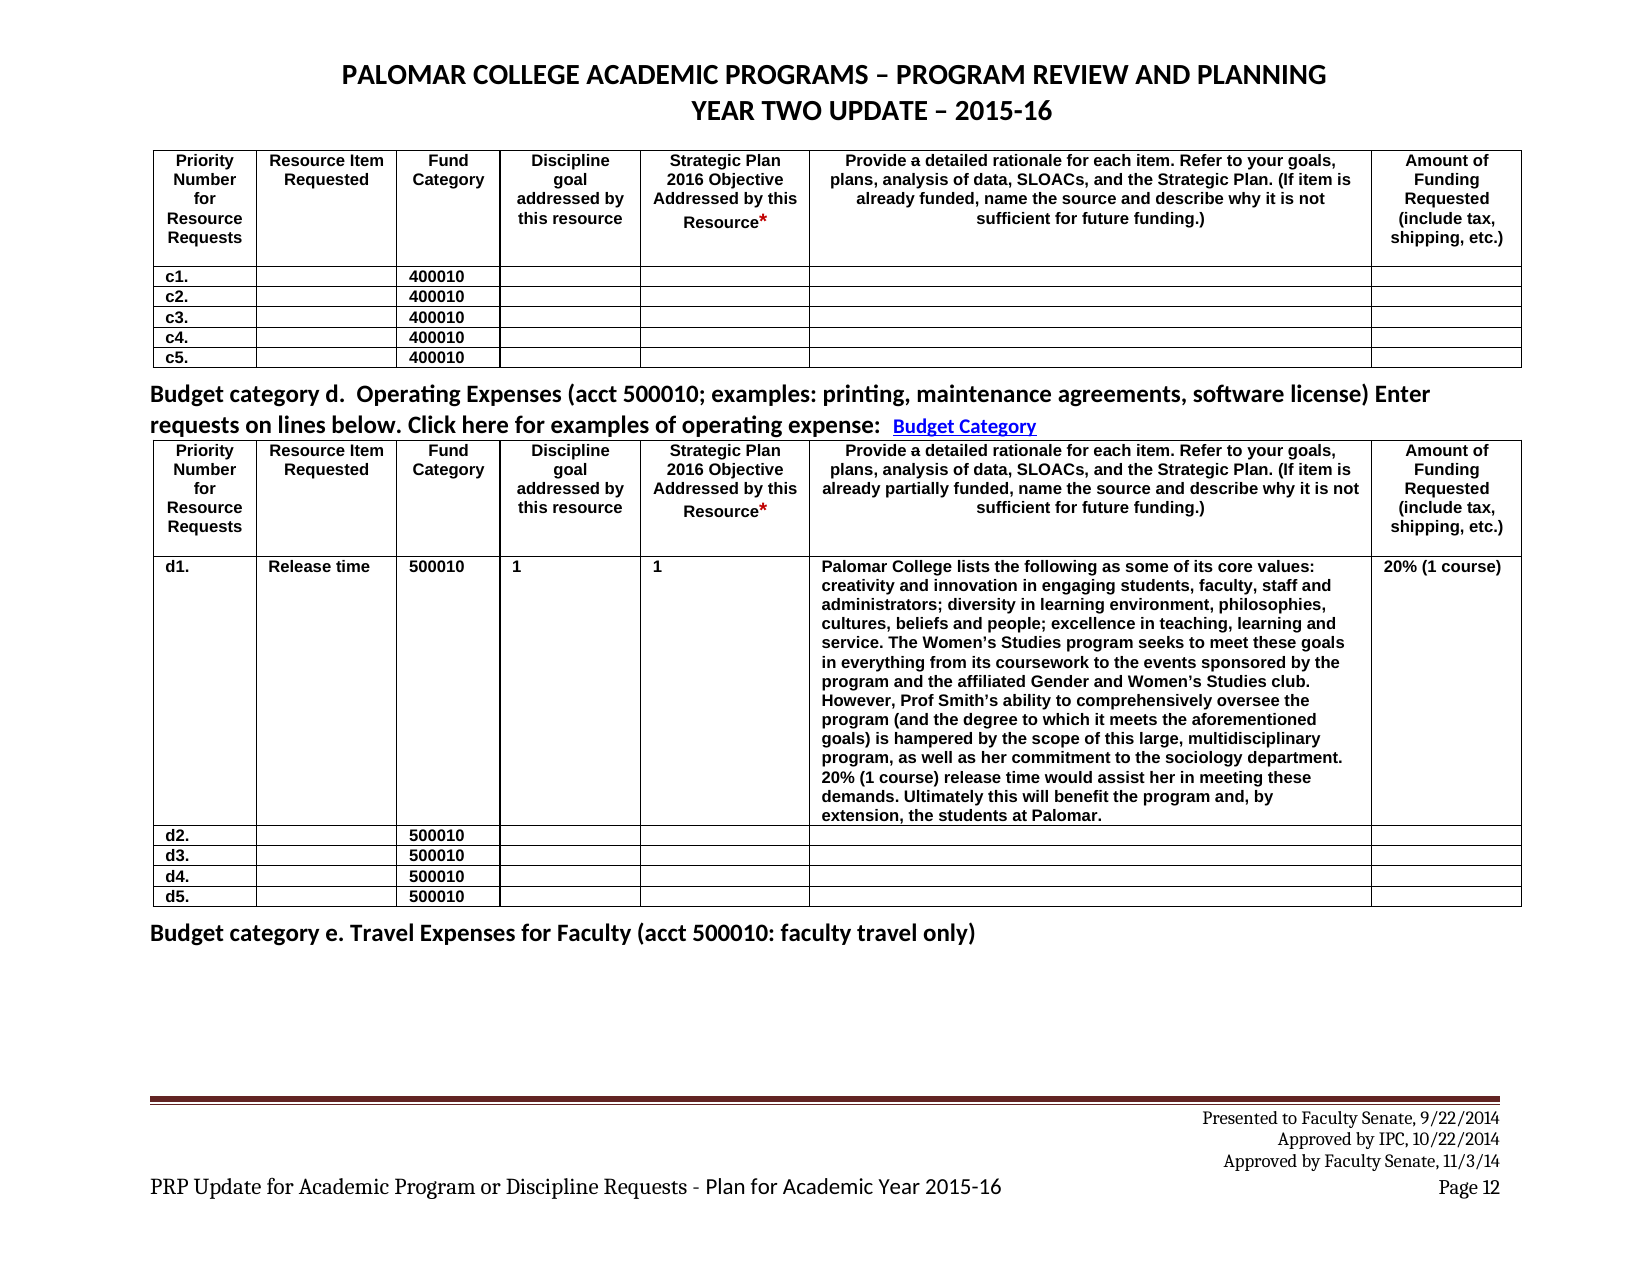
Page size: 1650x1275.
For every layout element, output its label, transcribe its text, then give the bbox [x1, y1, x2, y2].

table_cell Palomar College lists the following as some of its core values: creativity and innovation in engaging students, faculty, staff and administrators; diversity in learning environment, philosophies, cultures, beliefs and people; excellence in teaching, learning and service. The Women’s Studies program seeks to meet these goals in everything from its coursework to the events sponsored by the program and the affiliated Gender and Women’s Studies club. However, Prof Smith’s ability to comprehensively oversee the program (and the degree to which it meets the aforementioned goals) is hampered by the scope of this large, multidisciplinary program, as well as her commitment to the sociology department. 20% (1 course) release time would assist her in meeting these demands. Ultimately this will benefit the program and, by extension, the students at Palomar. [810, 557, 1371, 825]
table_cell [257, 328, 396, 347]
table_cell [257, 826, 396, 845]
table_cell [257, 846, 396, 865]
table_cell [1372, 267, 1521, 286]
table_cell 400010 [397, 287, 499, 306]
table_cell [810, 846, 1371, 865]
table_cell d2. [154, 826, 256, 845]
table_cell c2. [154, 287, 256, 306]
table_header Fund Category [397, 441, 499, 556]
table_cell [641, 826, 809, 845]
table_cell 500010 [397, 557, 499, 825]
table_cell [1372, 287, 1521, 306]
table_header Provide a detailed rationale for each item. Refer to your goals, plans, analysis of data, SLOACs, and the Strategic Plan. (If item is already partially funded, name the source and describe why it is not sufficient for future funding.) [810, 441, 1371, 556]
table_cell 500010 [397, 846, 499, 865]
table_cell [1372, 328, 1521, 347]
table_cell [1372, 846, 1521, 865]
table_header Amount of Funding Requested (include tax, shipping, etc.) [1372, 441, 1521, 556]
table_cell [257, 267, 396, 286]
table_header Discipline goal addressed by this resource [501, 151, 640, 266]
table_cell [641, 348, 809, 367]
table_cell [501, 846, 640, 865]
table_cell [501, 887, 640, 906]
table_cell [501, 826, 640, 845]
table_cell [810, 307, 1371, 327]
table_cell Release time [257, 557, 396, 825]
table_cell [641, 328, 809, 347]
table_cell [641, 287, 809, 306]
table_cell [501, 267, 640, 286]
table_cell c4. [154, 328, 256, 347]
table_cell [641, 866, 809, 886]
table_cell d4. [154, 866, 256, 886]
table_cell [257, 287, 396, 306]
table_cell 20% (1 course) [1372, 557, 1521, 825]
table_cell [641, 887, 809, 906]
table_cell [1372, 348, 1521, 367]
table_cell [1372, 826, 1521, 845]
table_cell [501, 348, 640, 367]
table_cell [1372, 307, 1521, 327]
table_cell [641, 267, 809, 286]
table_cell 1 [501, 557, 640, 825]
table_cell [810, 267, 1371, 286]
table_cell [257, 348, 396, 367]
table_header Fund Category [397, 151, 499, 266]
table_header Priority Number for Resource Requests [154, 441, 256, 556]
table_cell d3. [154, 846, 256, 865]
table_cell [810, 887, 1371, 906]
table_header Resource Item Requested [257, 151, 396, 266]
table_cell [1372, 866, 1521, 886]
table_cell [641, 846, 809, 865]
table_cell [501, 287, 640, 306]
table_cell 500010 [397, 866, 499, 886]
table_cell [810, 348, 1371, 367]
table_cell [501, 328, 640, 347]
table_cell c1. [154, 267, 256, 286]
table_cell [810, 328, 1371, 347]
table_cell c5. [154, 348, 256, 367]
table_cell d5. [154, 887, 256, 906]
table_cell 500010 [397, 887, 499, 906]
table_cell [257, 866, 396, 886]
table_header Discipline goal addressed by this resource [501, 441, 640, 556]
table_cell [501, 866, 640, 886]
table_cell 1 [641, 557, 809, 825]
table_cell d1. [154, 557, 256, 825]
table_cell [810, 826, 1371, 845]
table_cell [810, 866, 1371, 886]
table_cell [810, 287, 1371, 306]
table_cell [257, 887, 396, 906]
table_cell 400010 [397, 328, 499, 347]
table_header Priority Number for Resource Requests [154, 151, 256, 266]
table_header Amount of Funding Requested (include tax, shipping, etc.) [1372, 151, 1521, 266]
table_cell 400010 [397, 307, 499, 327]
table_cell 500010 [397, 826, 499, 845]
table_header Strategic Plan 2016 Objective Addressed by this Resource* [641, 441, 809, 556]
table_cell [501, 307, 640, 327]
table_header Provide a detailed rationale for each item. Refer to your goals, plans, analysis of data, SLOACs, and the Strategic Plan. (If item is already funded, name the source and describe why it is not sufficient for future funding.) [810, 151, 1371, 266]
text Budget category d. Operating Expenses (acct 500010; examples: printing, maintenance agreements, software license) Enter requests on lines below. Click here for examples of operating expense: Budget Category [150, 378, 1500, 439]
table_cell c3. [154, 307, 256, 327]
table_cell [257, 307, 396, 327]
table_header Strategic Plan 2016 Objective Addressed by this Resource* [641, 151, 809, 266]
table_cell [1372, 887, 1521, 906]
table_header Resource Item Requested [257, 441, 396, 556]
table_cell 400010 [397, 267, 499, 286]
table_cell [641, 307, 809, 327]
text Budget category e. Travel Expenses for Faculty (acct 500010: faculty travel only) [150, 917, 1500, 948]
table_cell 400010 [397, 348, 499, 367]
